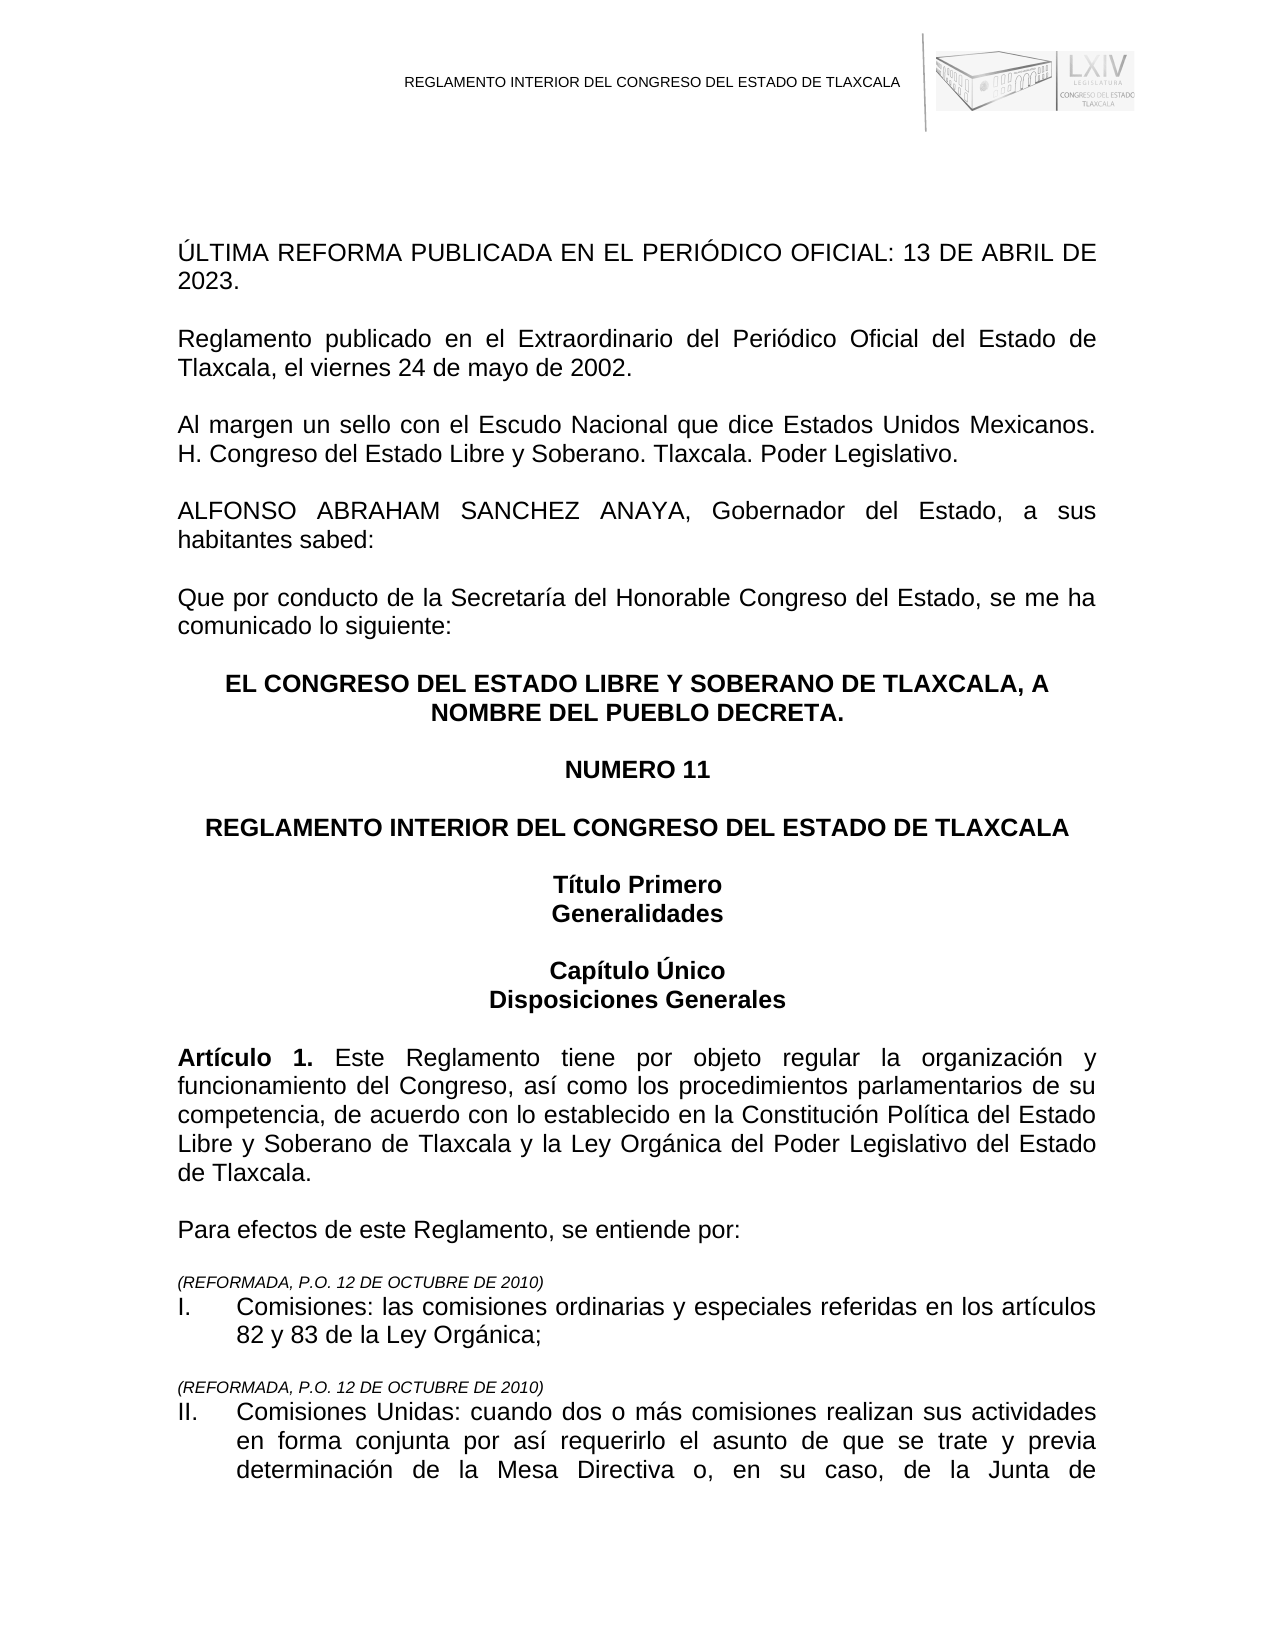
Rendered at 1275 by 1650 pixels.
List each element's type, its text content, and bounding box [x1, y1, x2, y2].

text Disposiciones Generales [177, 985, 1098, 1014]
text Que por conducto de la Secretaría del Honorable Congreso del Estado, se me ha comunicado lo siguiente: [177, 583, 1098, 640]
text ALFONSO ABRAHAM SANCHEZ ANAYA, Gobernador del Estado, a sus habitantes sabed: [177, 496, 1098, 554]
text EL CONGRESO DEL ESTADO LIBRE Y SOBERANO DE TLAXCALA, A NOMBRE DEL PUEBLO DECRETA. [177, 669, 1098, 726]
picture [936, 51, 1135, 111]
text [177, 1397, 1098, 1483]
text REGLAMENTO INTERIOR DEL CONGRESO DEL ESTADO DE TLAXCALA [177, 813, 1098, 841]
text I. Comisiones: las comisiones ordinarias y especiales referidas en los artículos 82 y 83 de la Ley Orgánica; [177, 1292, 1098, 1349]
text Capítulo Único [177, 956, 1098, 985]
text (REFORMADA, P.O. 12 DE OCTUBRE DE 2010) [177, 1273, 1098, 1292]
text Para efectos de este Reglamento, se entiende por: [177, 1215, 1098, 1244]
text NUMERO 11 [177, 755, 1098, 784]
text (REFORMADA, P.O. 12 DE OCTUBRE DE 2010) [177, 1378, 1098, 1397]
text Reglamento publicado en el Extraordinario del Periódico Oficial del Estado de Tlaxcala, el viernes 24 de mayo de 2002. [177, 324, 1098, 381]
text Título Primero [177, 870, 1098, 899]
text Artículo 1. Este Reglamento tiene por objeto regular la organización y funcionamiento del Congreso, así como los procedimientos parlamentarios de su competencia, de acuerdo con lo establecido en la Constitución Política del Estado Libre y Soberano de Tlaxcala y la Ley Orgánica del Poder Legislativo del Estado de Tlaxcala. [177, 1043, 1098, 1186]
text Al margen un sello con el Escudo Nacional que dice Estados Unidos Mexicanos. H. Congreso del Estado Libre y Soberano. Tlaxcala. Poder Legislativo. [177, 410, 1098, 468]
text Generalidades [177, 899, 1098, 928]
text ÚLTIMA REFORMA PUBLICADA EN EL PERIÓDICO OFICIAL: 13 DE ABRIL DE 2023. [177, 238, 1098, 295]
